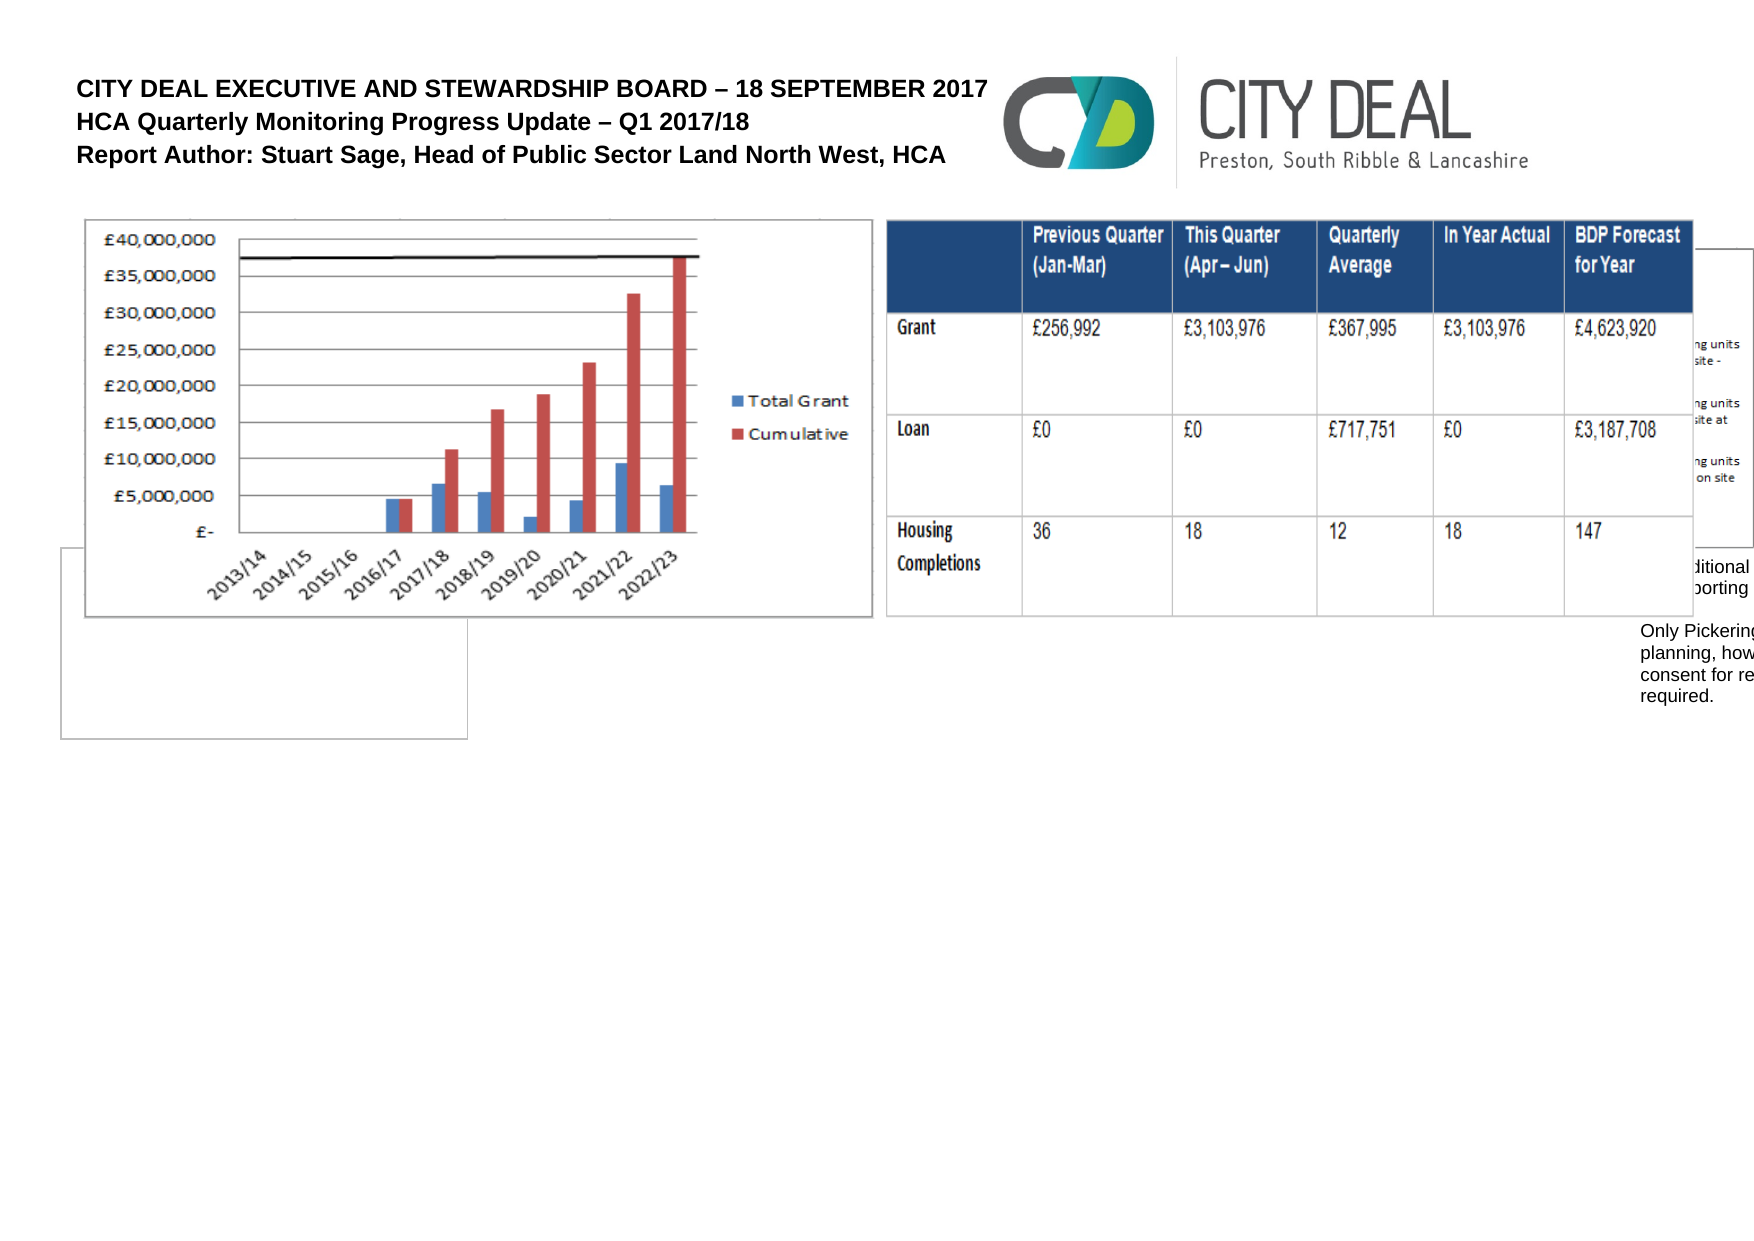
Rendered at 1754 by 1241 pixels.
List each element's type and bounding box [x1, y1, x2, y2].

picture [83, 218, 875, 619]
picture [885, 218, 1754, 619]
picture [997, 52, 1533, 193]
